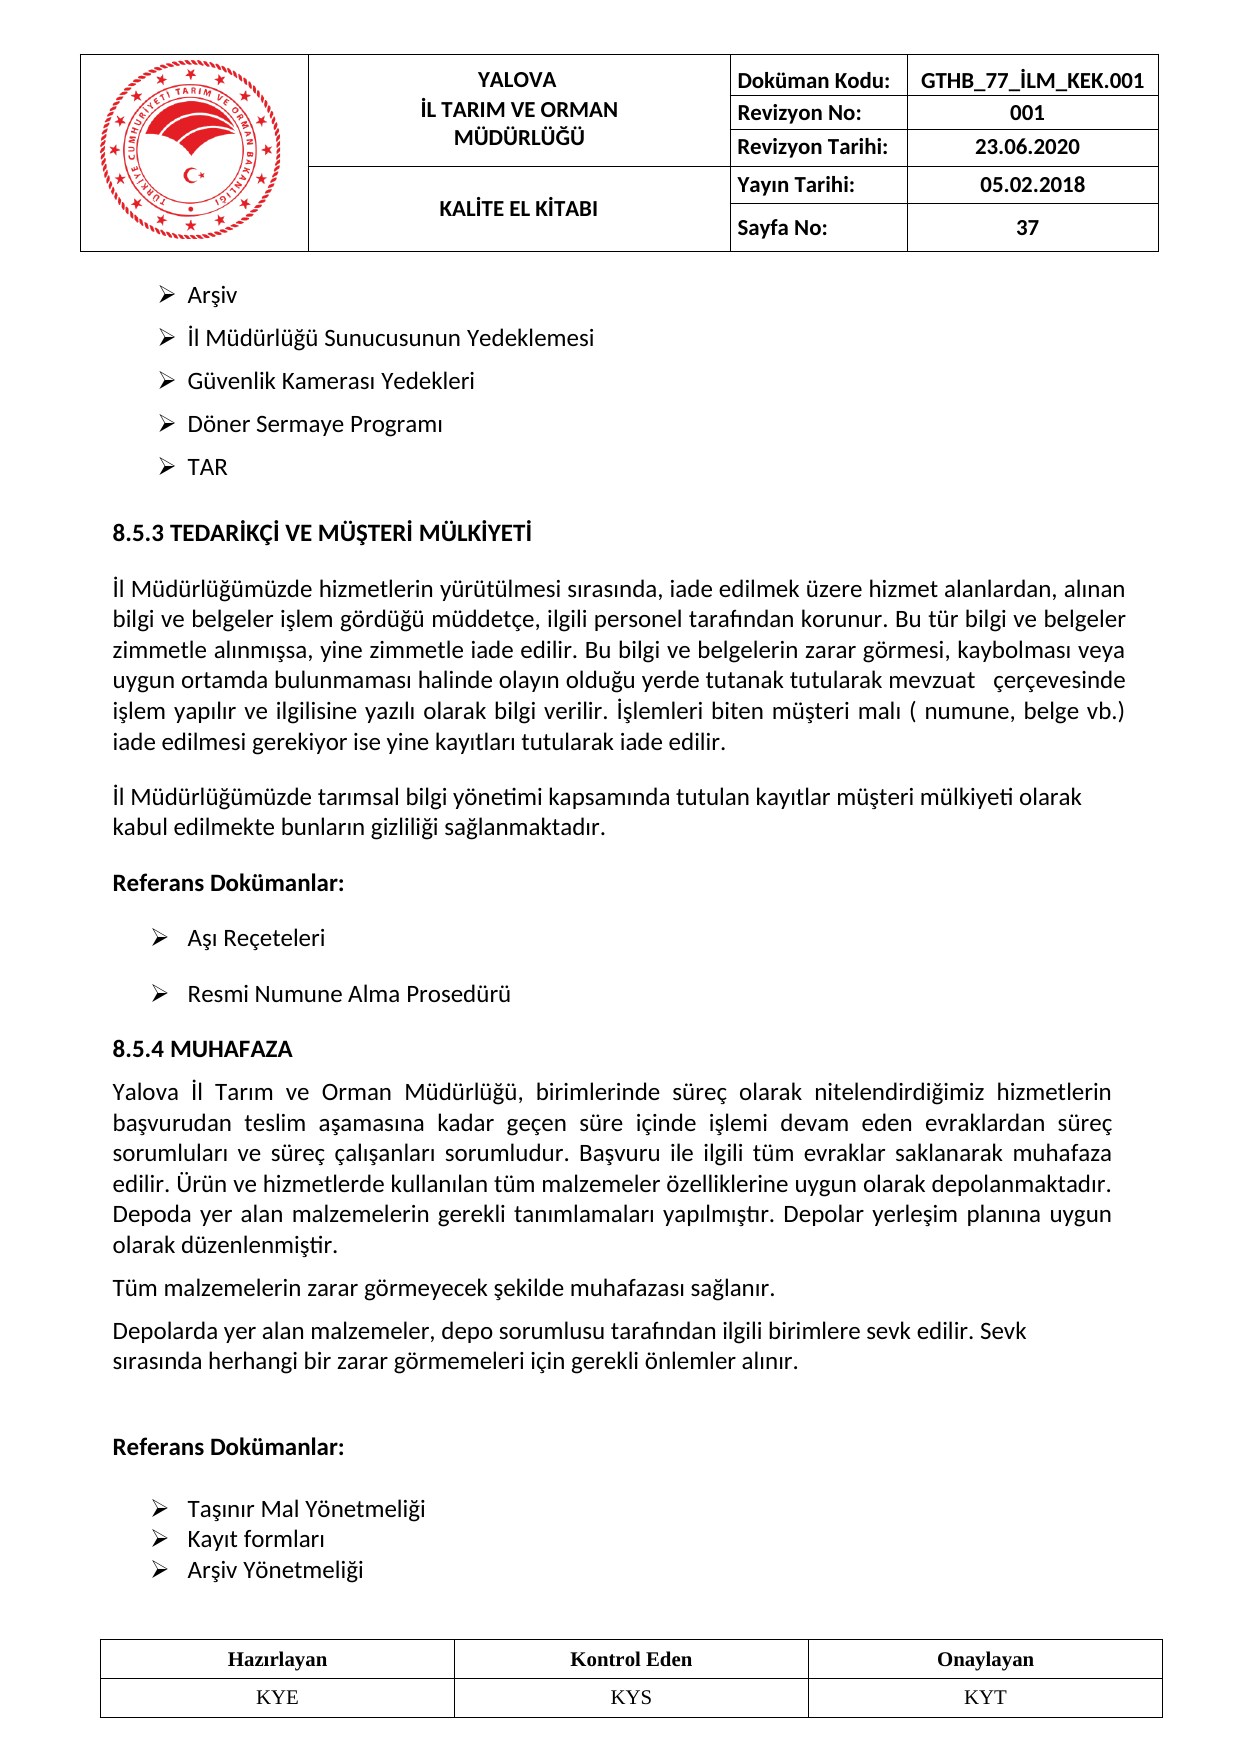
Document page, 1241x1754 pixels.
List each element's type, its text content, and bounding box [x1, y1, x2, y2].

list Aşı Reçeteleri [150, 923, 1176, 953]
list Kayıt formları [150, 1523, 1176, 1554]
text Depolarda yer alan malzemeler, depo sorumlusu tarafından ilgili birimlere sevk edilir. Sevk sırasında herhangi bir zarar görmemeleri için gerekli önlemler alınır. [112, 1315, 1113, 1376]
list Resmi Numune Alma Prosedürü [150, 978, 1176, 1009]
subtitle Referans Dokümanlar: [112, 867, 1176, 898]
subtitle TEDARİKÇİ VE MÜŞTERİ MÜLKİYETİ [112, 517, 1176, 548]
list Arşiv Yönetmeliği [150, 1554, 1176, 1584]
list TAR [157, 451, 1176, 482]
text İl Müdürlüğümüzde tarımsal bilgi yönetimi kapsamında tutulan kayıtlar müşteri mülkiyeti olarak kabul edilmekte bunların gizliliği sağlanmaktadır. [112, 781, 1131, 842]
text Tüm malzemelerin zarar görmeyecek şekilde muhafazası sağlanır. [112, 1272, 1176, 1302]
list Güvenlik Kamerası Yedekleri [157, 366, 1176, 396]
list Taşınır Mal Yönetmeliği [150, 1493, 1176, 1523]
list Arşiv [157, 280, 1176, 310]
subtitle MUHAFAZA [112, 1033, 1176, 1064]
picture [100, 60, 281, 239]
subtitle Referans Dokümanlar: [112, 1431, 1176, 1462]
text Yalova İl Tarım ve Orman Müdürlüğü, birimlerinde süreç olarak nitelendirdiğimiz hizmetlerin başvurudan teslim aşamasına kadar geçen süre içinde işlemi devam eden evraklardan süreç sorumluları ve süreç çalışanları sorumludur. Başvuru ile ilgili tüm evraklar saklanarak muhafaza edilir. Ürün ve hizmetlerde kullanılan tüm malzemeler özelliklerine uygun olarak depolanmaktadır. Depoda yer alan malzemelerin gerekli tanımlamaları yapılmıştır. Depolar yerleşim planına uygun olarak düzenlenmiştir. [112, 1076, 1114, 1259]
list Döner Sermaye Programı [157, 408, 1176, 439]
text İl Müdürlüğümüzde hizmetlerin yürütülmesi sırasında, iade edilmek üzere hizmet alanlardan, alınan bilgi ve belgeler işlem gördüğü müddetçe, ilgili personel tarafından korunur. Bu tür bilgi ve belgeler zimmetle alınmışsa, yine zimmetle iade edilir. Bu bilgi ve belgelerin zarar görmesi, kaybolması veya uygun ortamda bulunmaması halinde olayın olduğu yerde tutanak tutularak mevzuat çerçevesinde işlem yapılır ve ilgilisine yazılı olarak bilgi verilir. İşlemleri biten müşteri malı ( numune, belge vb.) iade edilmesi gerekiyor ise yine kayıtları tutularak iade edilir. [112, 573, 1127, 756]
list İl Müdürlüğü Sunucusunun Yedeklemesi [157, 323, 1176, 353]
